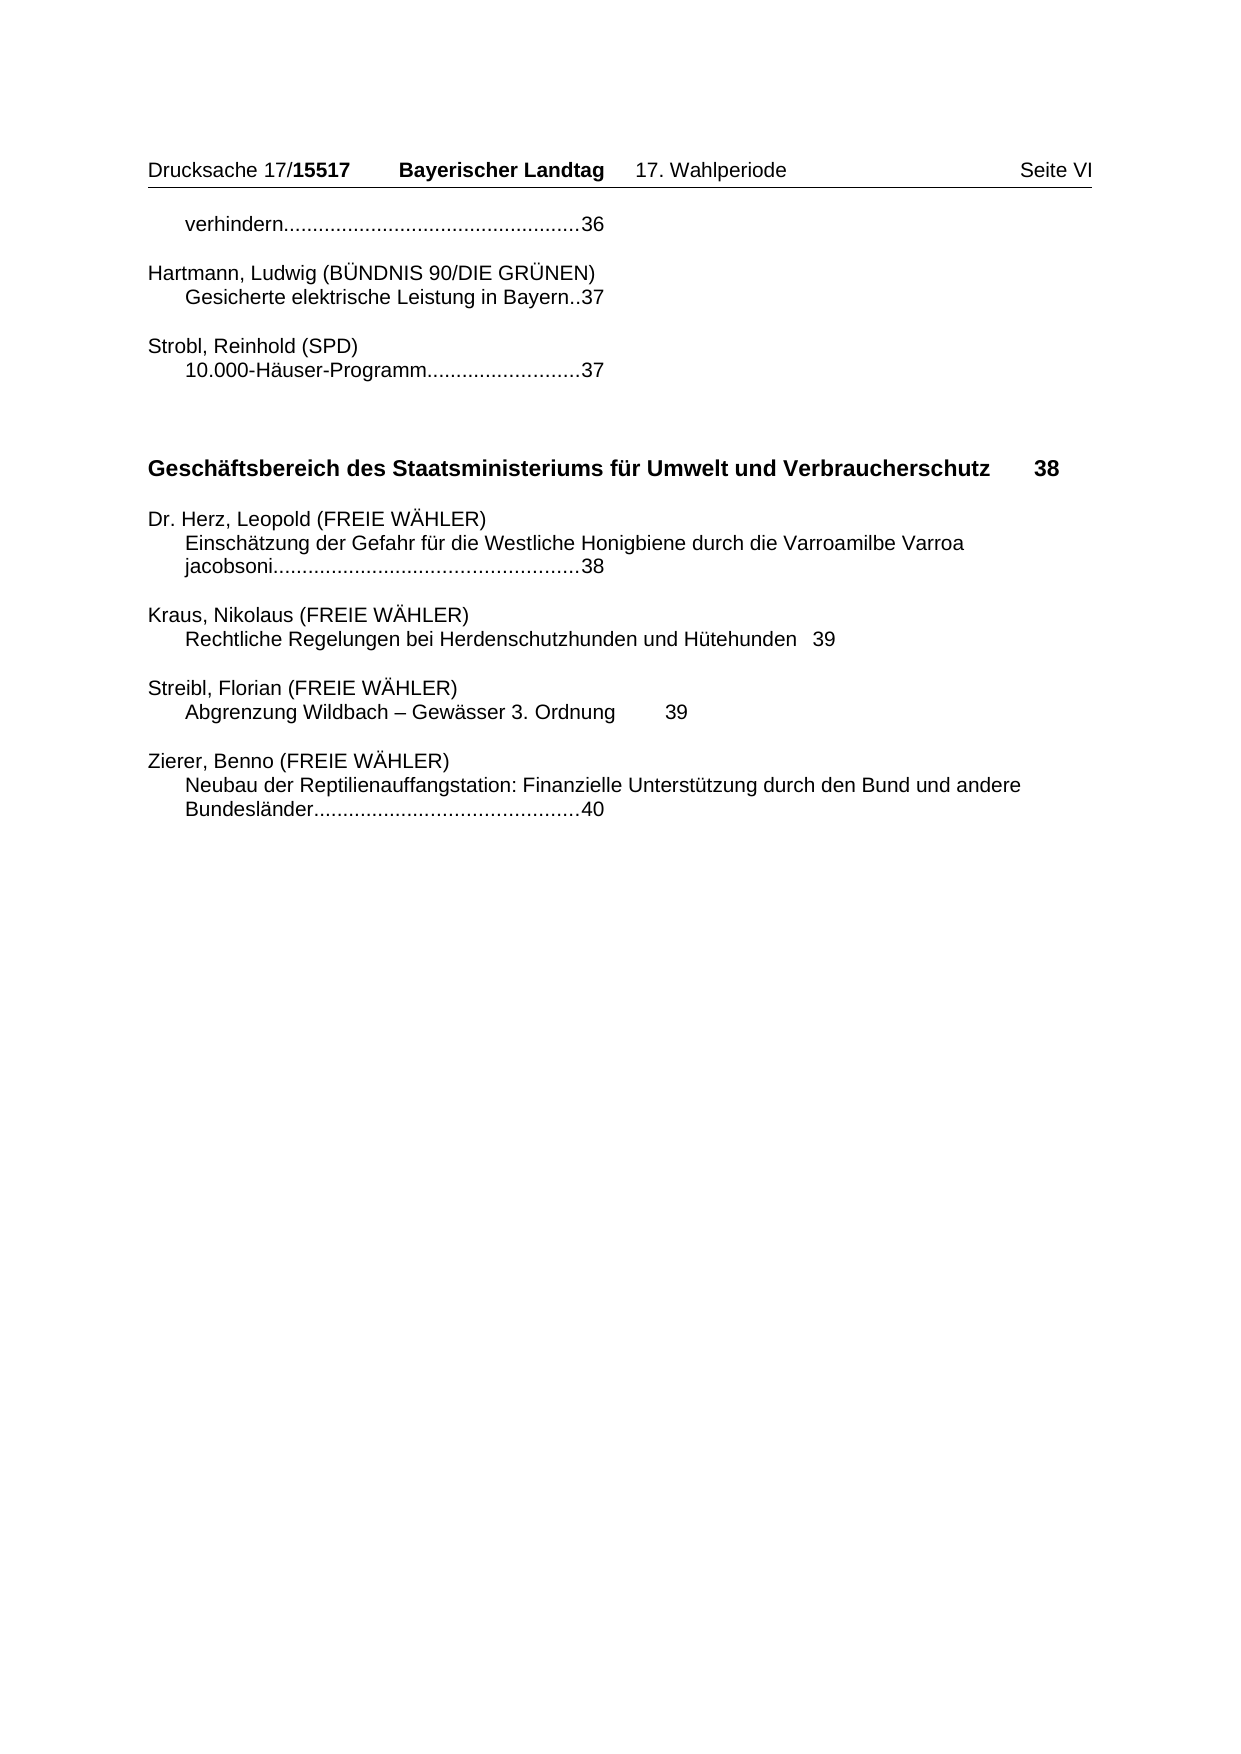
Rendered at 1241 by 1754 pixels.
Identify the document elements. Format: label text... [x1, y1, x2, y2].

text Geschäftsbereich des Staatsministeriums für Umwelt und Verbraucherschutz 38 [148, 455, 1092, 481]
text Kraus, Nikolaus (FREIE WÄHLER) Rechtliche Regelungen bei Herdenschutzhunden und Hütehunden 39 [148, 603, 1033, 651]
text Streibl, Florian (FREIE WÄHLER) Abgrenzung Wildbach – Gewässer 3. Ordnung 39 [148, 676, 1033, 724]
text Dr. Herz, Leopold (FREIE WÄHLER) Einschätzung der Gefahr für die Westliche Honigbiene durch die Varroamilbe Varroa jacobsoni 38 [148, 506, 1033, 578]
text Zierer, Benno (FREIE WÄHLER) Neubau der Reptilienauffangstation: Finanzielle Unterstützung durch den Bund und andere Bundesländer 40 [148, 749, 1033, 821]
text Strobl, Reinhold (SPD) 10.000-Häuser-Programm 37 [148, 334, 1033, 382]
text Hartmann, Ludwig (BÜNDNIS 90/DIE GRÜNEN) Gesicherte elektrische Leistung in Bayern 37 [148, 261, 1033, 309]
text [148, 212, 1033, 236]
